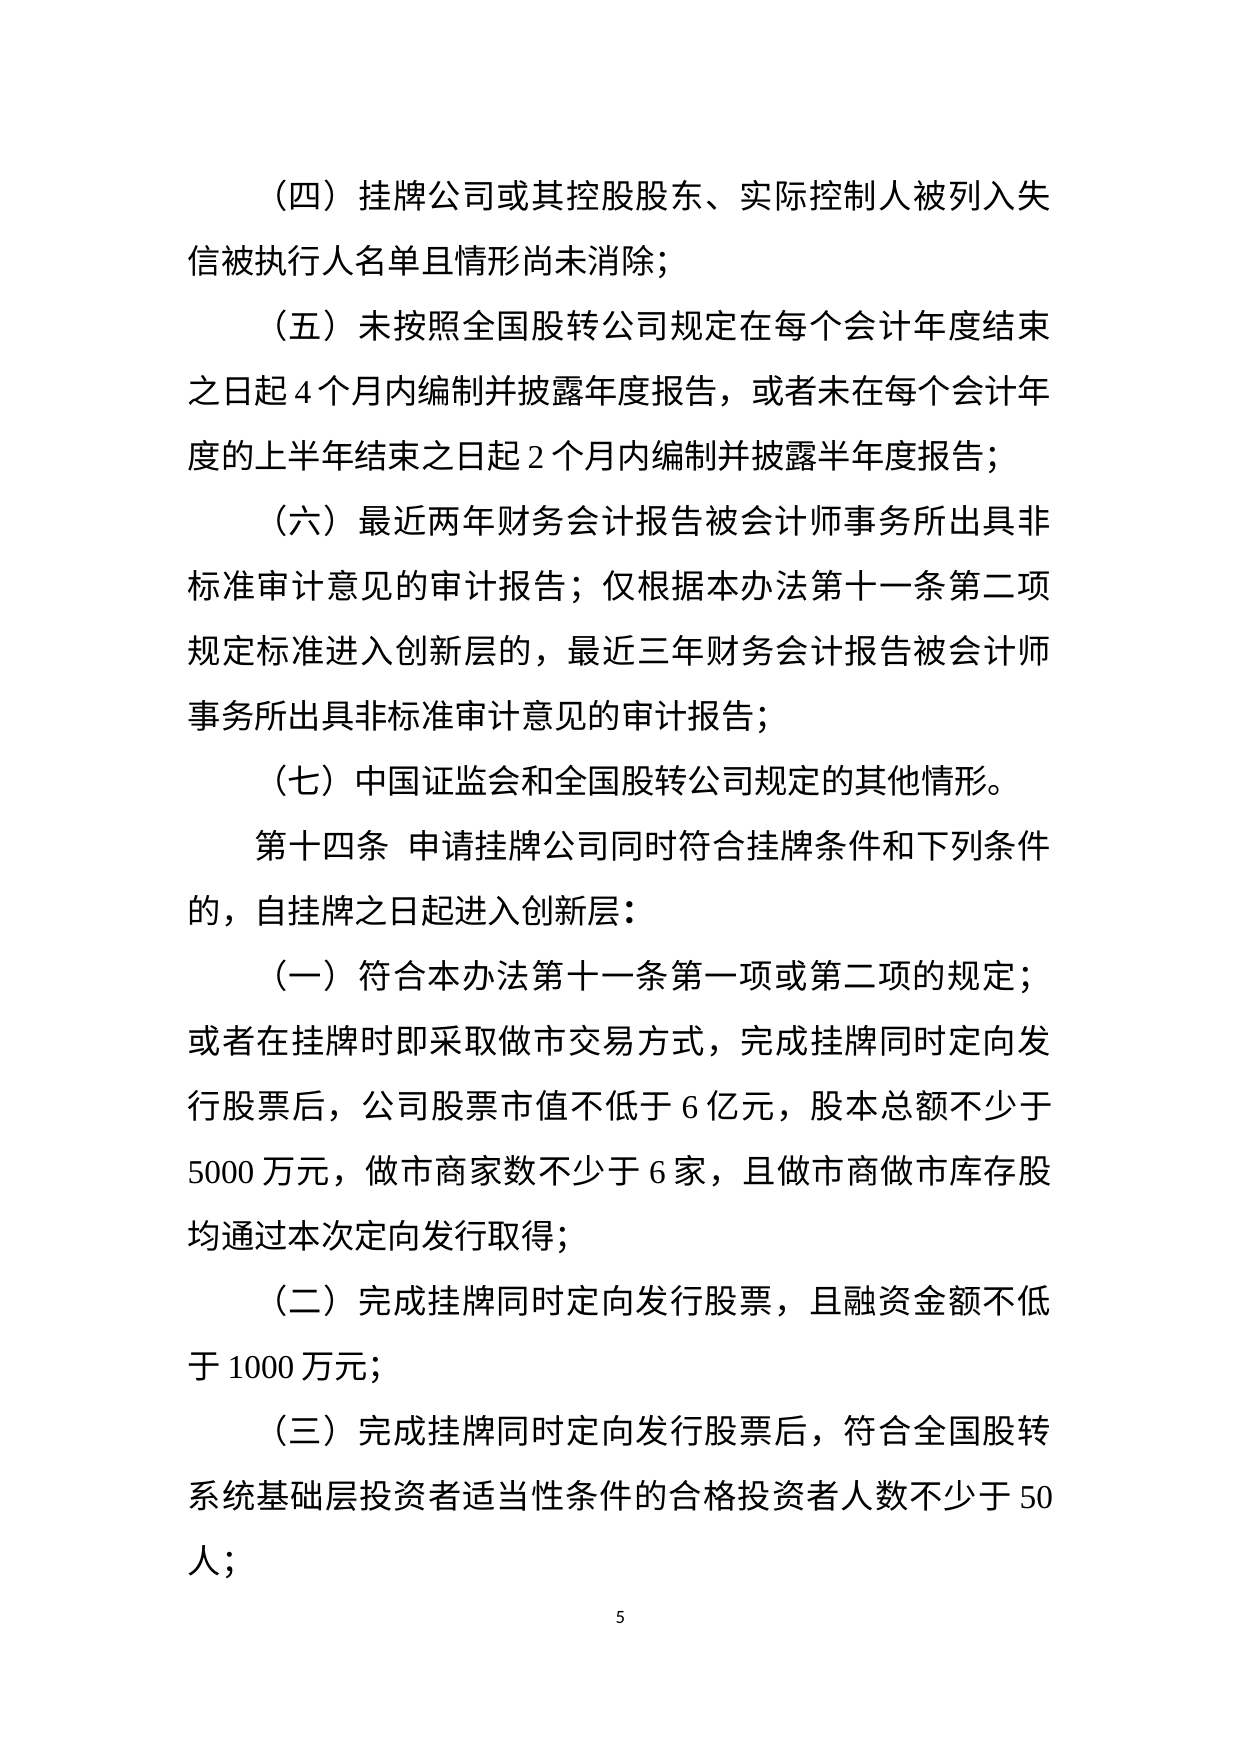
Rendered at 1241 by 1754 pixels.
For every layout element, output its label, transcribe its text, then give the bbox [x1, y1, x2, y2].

text （二）完成挂牌同时定向发行股票，且融资金额不低于1000万元； [187, 1267, 1053, 1397]
text （三）完成挂牌同时定向发行股票后，符合全国股转系统基础层投资者适当性条件的合格投资者人数不少于50人； [187, 1397, 1053, 1592]
text （六）最近两年财务会计报告被会计师事务所出具非标准审计意见的审计报告；仅根据本办法第十一条第二项规定标准进入创新层的，最近三年财务会计报告被会计师事务所出具非标准审计意见的审计报告； [187, 487, 1053, 747]
text （七）中国证监会和全国股转公司规定的其他情形。 [187, 747, 1053, 812]
text 第十四条 申请挂牌公司同时符合挂牌条件和下列条件的，自挂牌之日起进入创新层： [187, 812, 1053, 942]
text （五）未按照全国股转公司规定在每个会计年度结束之日起4个月内编制并披露年度报告，或者未在每个会计年度的上半年结束之日起2个月内编制并披露半年度报告； [187, 292, 1053, 487]
text （一）符合本办法第十一条第一项或第二项的规定；或者在挂牌时即采取做市交易方式，完成挂牌同时定向发行股票后，公司股票市值不低于6亿元，股本总额不少于5000万元，做市商家数不少于6家，且做市商做市库存股均通过本次定向发行取得； [187, 942, 1053, 1267]
text （四）挂牌公司或其控股股东、实际控制人被列入失信被执行人名单且情形尚未消除； [187, 162, 1053, 292]
